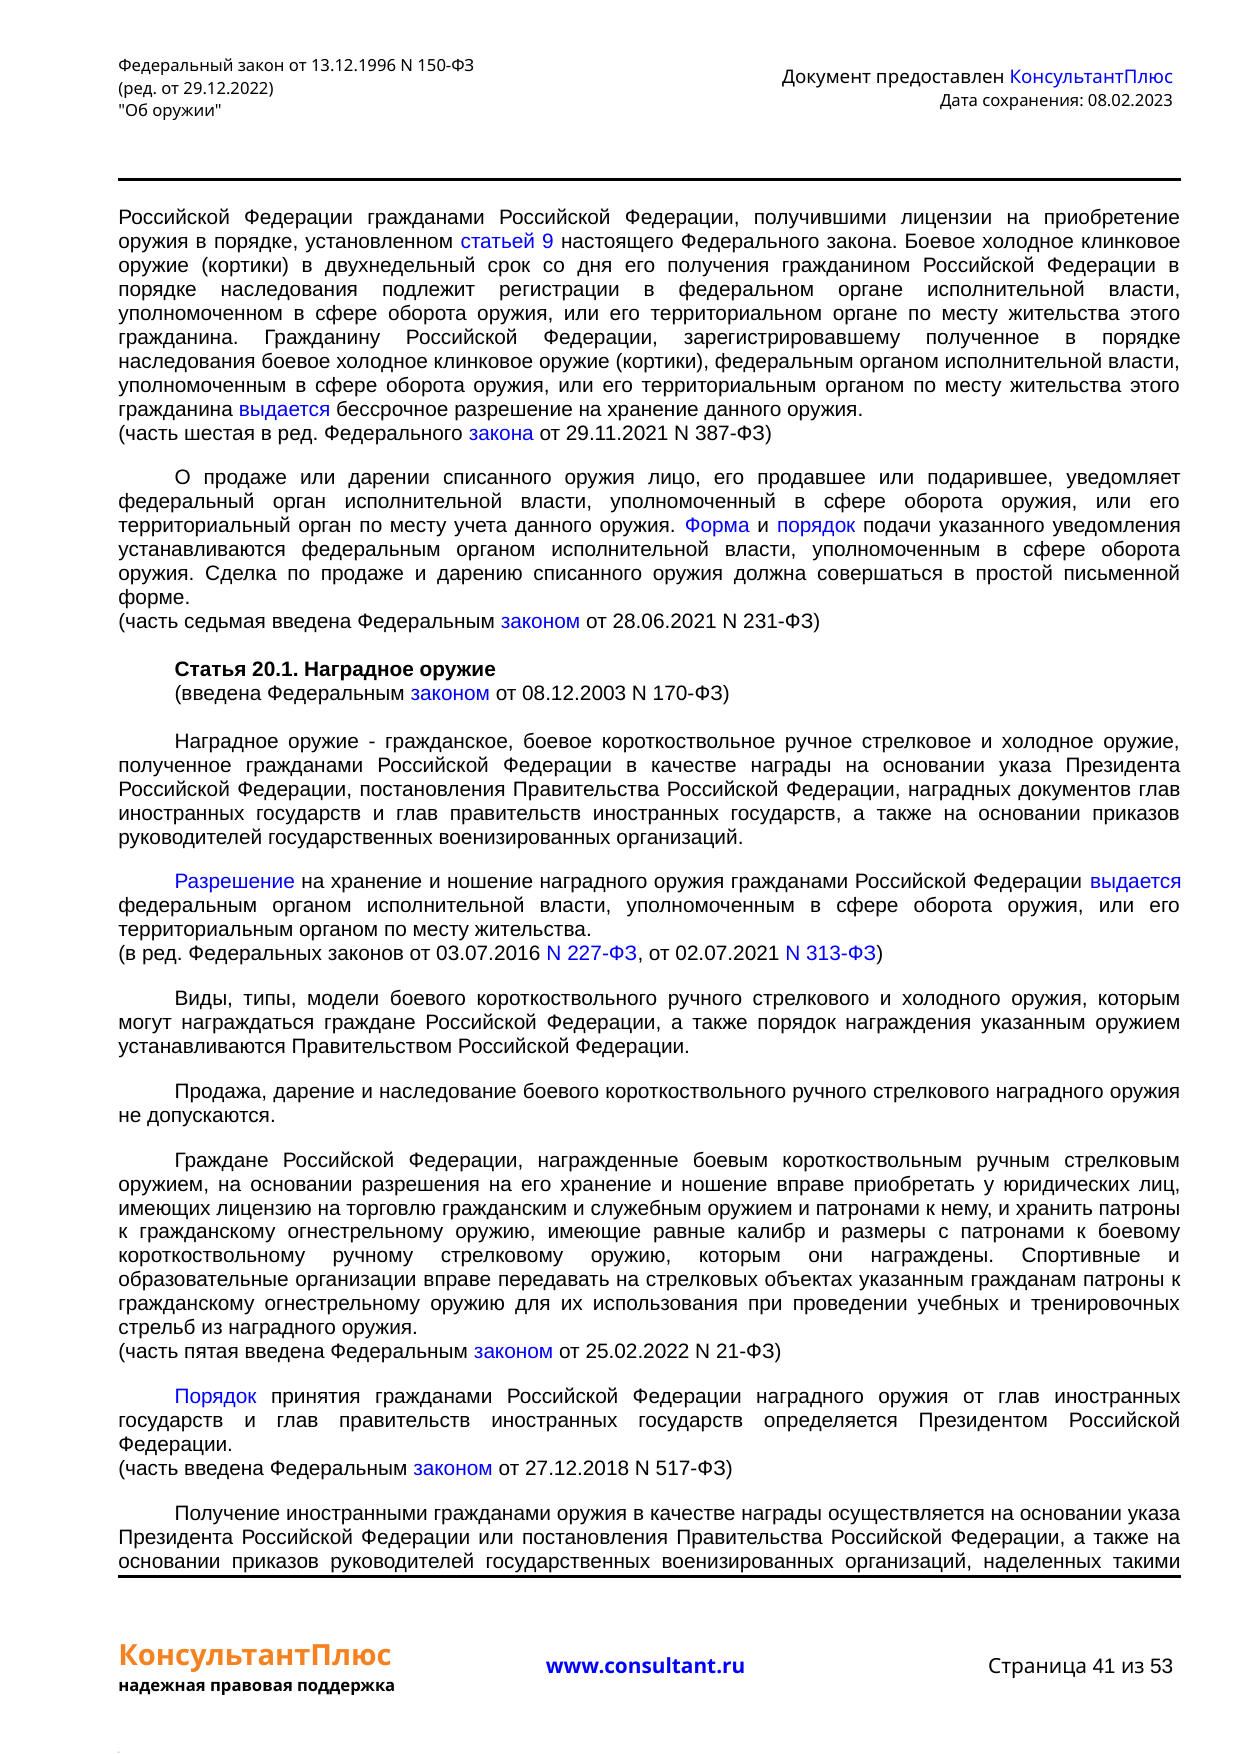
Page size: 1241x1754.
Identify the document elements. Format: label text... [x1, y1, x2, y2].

text Разрешение на хранение и ношение наградного оружия гражданами Российской Федерации выдается федеральным органом исполнительной власти, уполномоченным в сфере оборота оружия, или его территориальным органом по месту жительства. [118, 869, 1181, 941]
text Граждане Российской Федерации, награжденные боевым короткоствольным ручным стрелковым оружием, на основании разрешения на его хранение и ношение вправе приобретать у юридических лиц, имеющих лицензию на торговлю гражданским и служебным оружием и патронами к нему, и хранить патроны к гражданскому огнестрельному оружию, имеющие равные калибр и размеры с патронами к боевому короткоствольному ручному стрелковому оружию, которым они награждены. Спортивные и образовательные организации вправе передавать на стрелковых объектах указанным гражданам патроны к гражданскому огнестрельному оружию для их использования при проведении учебных и тренировочных стрельб из наградного оружия. [118, 1147, 1181, 1339]
text (часть седьмая введена Федеральным законом от 28.06.2021 N 231-ФЗ) [118, 609, 1181, 633]
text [118, 205, 1181, 420]
text О продаже или дарении списанного оружия лицо, его продавшее или подарившее, уведомляет федеральный орган исполнительной власти, уполномоченный в сфере оборота оружия, или его территориальный орган по месту учета данного оружия. Форма и порядок подачи указанного уведомления устанавливаются федеральным органом исполнительной власти, уполномоченным в сфере оборота оружия. Сделка по продаже и дарению списанного оружия должна совершаться в простой письменной форме. [118, 465, 1181, 609]
text (введена Федеральным законом от 08.12.2003 N 170-ФЗ) [118, 681, 1181, 705]
text Виды, типы, модели боевого короткоствольного ручного стрелкового и холодного оружия, которым могут награждаться граждане Российской Федерации, а также порядок награждения указанным оружием устанавливаются Правительством Российской Федерации. [118, 986, 1181, 1058]
text (часть введена Федеральным законом от 27.12.2018 N 517-ФЗ) [118, 1456, 1181, 1480]
text (часть шестая в ред. Федерального закона от 29.11.2021 N 387-ФЗ) [118, 420, 1181, 444]
text Продажа, дарение и наследование боевого короткоствольного ручного стрелкового наградного оружия не допускаются. [118, 1079, 1181, 1127]
text Порядок принятия гражданами Российской Федерации наградного оружия от глав иностранных государств и глав правительств иностранных государств определяется Президентом Российской Федерации. [118, 1384, 1181, 1456]
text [118, 1501, 1181, 1572]
title Статья 20.1. Наградное оружие [118, 657, 1181, 681]
text (часть пятая введена Федеральным законом от 25.02.2022 N 21-ФЗ) [118, 1339, 1181, 1363]
text Наградное оружие - гражданское, боевое короткоствольное ручное стрелковое и холодное оружие, полученное гражданами Российской Федерации в качестве награды на основании указа Президента Российской Федерации, постановления Правительства Российской Федерации, наградных документов глав иностранных государств и глав правительств иностранных государств, а также на основании приказов руководителей государственных военизированных организаций. [118, 729, 1181, 848]
text (в ред. Федеральных законов от 03.07.2016 N 227-ФЗ, от 02.07.2021 N 313-ФЗ) [118, 941, 1181, 965]
